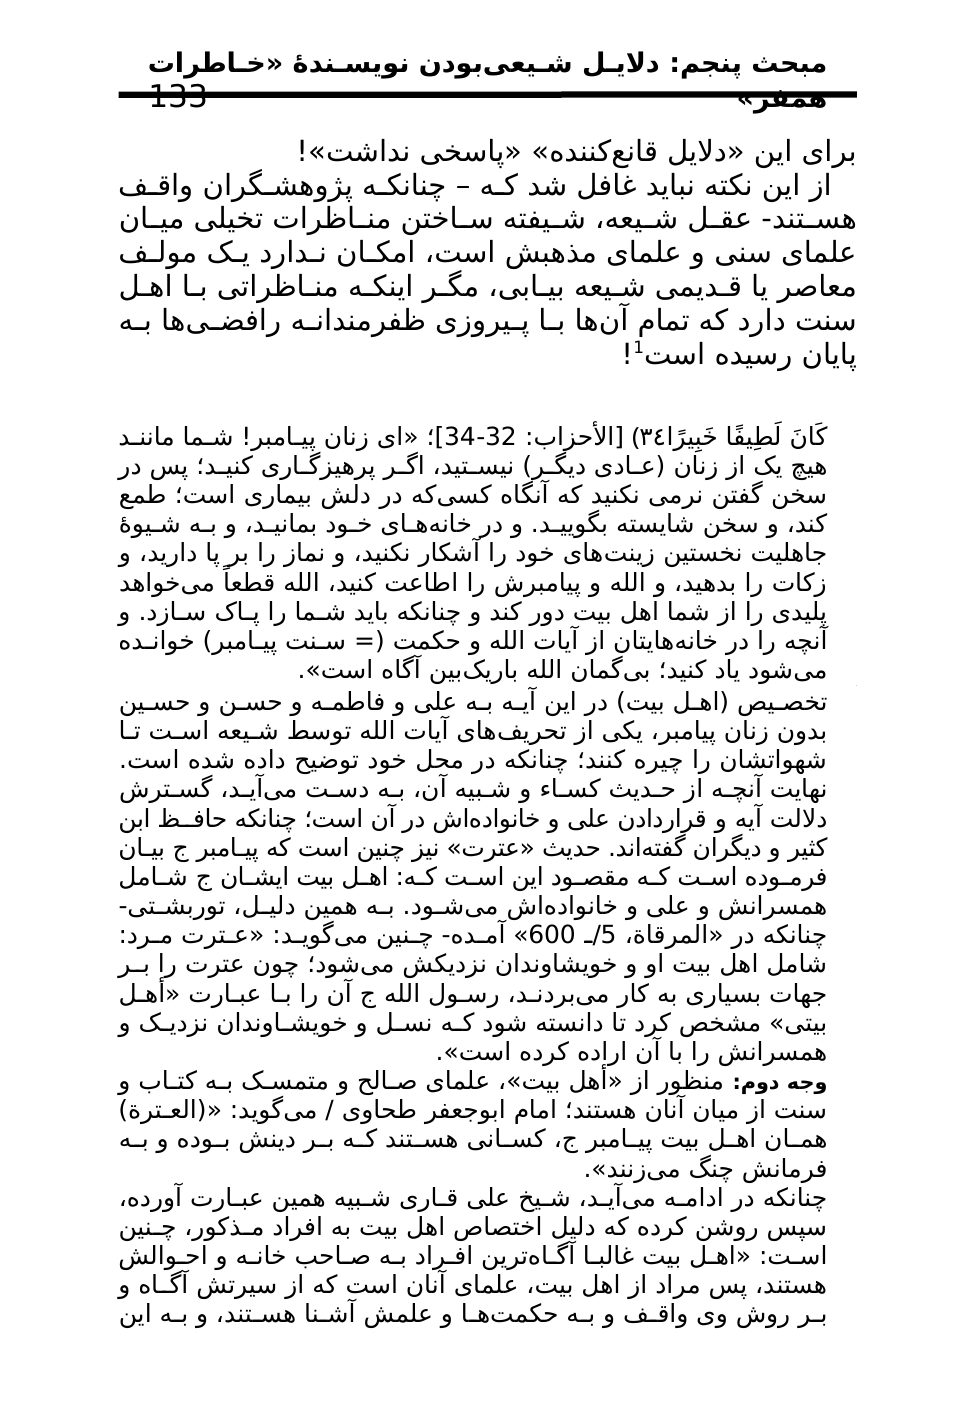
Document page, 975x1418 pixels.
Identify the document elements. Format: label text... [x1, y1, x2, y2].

text پاسخ: بنگر که شیعه سازنده خاطرات، چگونه مذهبش را بر زبان همفر مسیحی منتشر می‌کند! با این ادعا که شیخ محمد برای این «دلایل قانع‌کننده» «پاسخی نداشت»! [118, 134, 857, 168]
text از این نکته نباید غافل شد که – چنانکه پژوهشگران واقف هستند- عقل شیعه، شیفته ساختن مناظرات تخیلی میان علمای سنی و علمای مذهبش است، امکان ندارد یک مولف معاصر یا قدیمی شیعه بیابی، مگر اینکه مناظراتی با اهل سنت دارد که تمام آن‌ها با پیروزی ظفرمندانه رافضی‌ها به پایان رسیده است! [118, 168, 857, 372]
